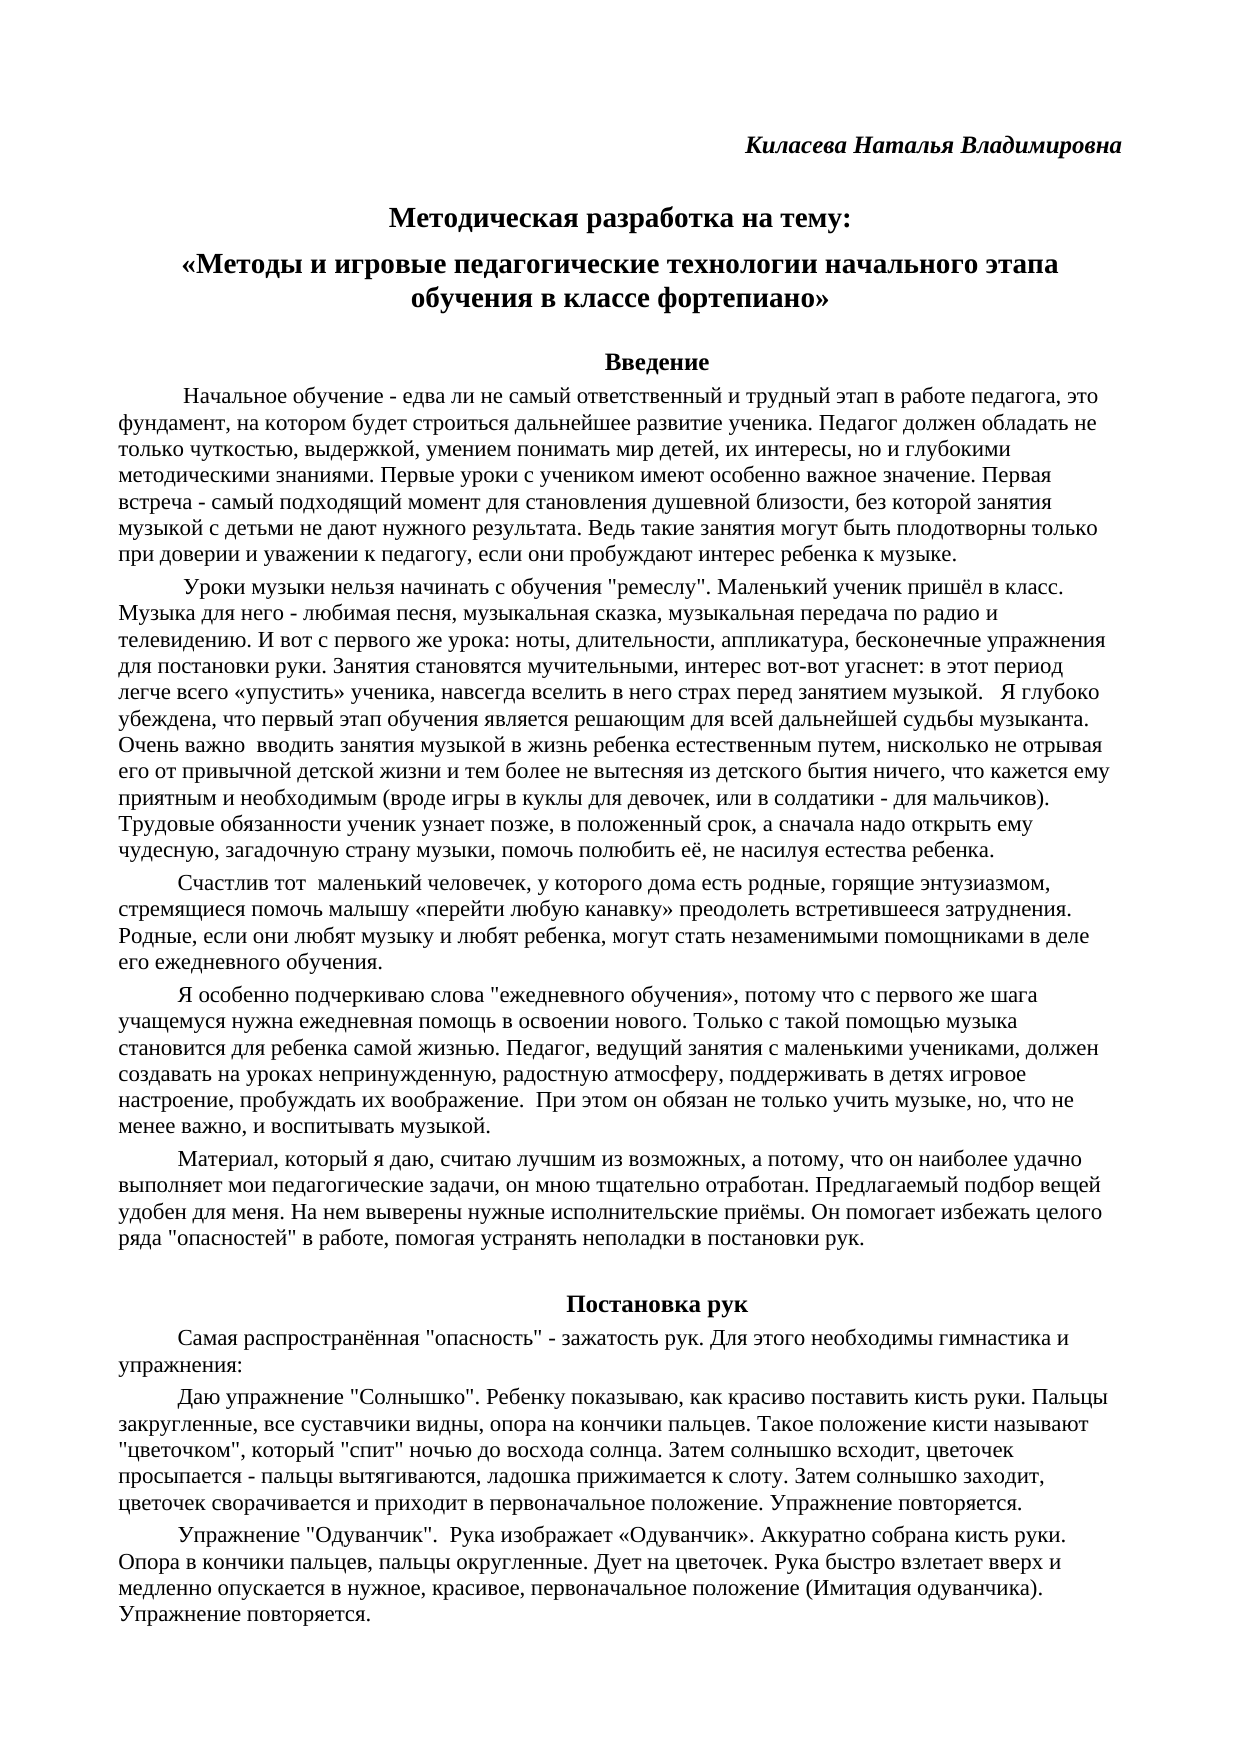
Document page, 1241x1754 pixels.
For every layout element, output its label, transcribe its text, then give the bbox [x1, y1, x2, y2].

text Счастлив тот маленький человечек, у которого дома есть родные, горящие энтузиазмом, стремящиеся помочь малышу «перейти любую канавку» преодолеть встретившееся затруднения. Родные, если они любят музыку и любят ребенка, могут стать незаменимыми помощниками в деле его ежедневного обучения. [118, 869, 1122, 974]
text Материал, который я даю, считаю лучшим из возможных, а потому, что он наиболее удачно выполняет мои педагогические задачи, он мною тщательно отработан. Предлагаемый подбор вещей удобен для меня. На нем выверены нужные исполнительские приёмы. Он помогает избежать целого ряда "опасностей" в работе, помогая устранять неполадки в постановки рук. [118, 1145, 1122, 1251]
text Уроки музыки нельзя начинать с обучения "ремеслу". Маленький ученик пришёл в класс. Музыка для него - любимая песня, музыкальная сказка, музыкальная передача по радио и телевидению. И вот с первого же урока: ноты, длительности, аппликатура, бесконечные упражнения для постановки руки. Занятия становятся мучительными, интерес вот-вот угаснет: в этот период легче всего «упустить» ученика, навсегда вселить в него страх перед занятием музыкой. Я глубоко убеждена, что первый этап обучения является решающим для всей дальнейшей судьбы музыканта. Очень важно вводить занятия музыкой в жизнь ребенка естественным путем, нисколько не отрывая его от привычной детской жизни и тем более не вытесняя из детского бытия ничего, что кажется ему приятным и необходимым (вроде игры в куклы для девочек, или в солдатики - для мальчиков). Трудовые обязанности ученик узнает позже, в положенный срок, а сначала надо открыть ему чудесную, загадочную страну музыки, помочь полюбить её, не насилуя естества ребенка. [118, 573, 1122, 863]
text «Методы и игровые педагогические технологии начального этапа обучения в классе фортепиано» [118, 247, 1122, 314]
text Введение [118, 347, 1122, 376]
text Я особенно подчеркиваю слова "ежедневного обучения», потому что с первого же шага учащемуся нужна ежедневная помощь в освоении нового. Только с такой помощью музыка становится для ребенка самой жизнью. Педагог, ведущий занятия с маленькими учениками, должен создавать на уроках непринужденную, радостную атмосферу, поддерживать в детях игровое настроение, пробуждать их воображение. При этом он обязан не только учить музыке, но, что не менее важно, и воспитывать музыкой. [118, 981, 1122, 1139]
text Постановка рук [118, 1289, 1122, 1318]
text Самая распространённая "опасность" - зажатость рук. Для этого необходимы гимнастика и упражнения: [118, 1324, 1122, 1377]
text Начальное обучение - едва ли не самый ответственный и трудный этап в работе педагога, это фундамент, на котором будет строиться дальнейшее развитие ученика. Педагог должен обладать не только чуткостью, выдержкой, умением понимать мир детей, их интересы, но и глубокими методическими знаниями. Первые уроки с учеником имеют особенно важное значение. Первая встреча - самый подходящий момент для становления душевной близости, без которой занятия музыкой с детьми не дают нужного результата. Ведь такие занятия могут быть плодотворны только при доверии и уважении к педагогу, если они пробуждают интерес ребенка к музыке. [118, 382, 1122, 567]
text Киласева Наталья Владимировна [118, 131, 1122, 159]
text Методическая разработка на тему: [118, 201, 1122, 234]
text Упражнение "Одуванчик". Рука изображает «Одуванчик». Аккуратно собрана кисть руки. Опора в кончики пальцев, пальцы округленные. Дует на цветочек. Рука быстро взлетает вверх и медленно опускается в нужное, красивое, первоначальное положение (Имитация одуванчика). Упражнение повторяется. [118, 1521, 1122, 1627]
text Даю упражнение "Солнышко". Ребенку показываю, как красиво поставить кисть руки. Пальцы закругленные, все суставчики видны, опора на кончики пальцев. Такое положение кисти называют "цветочком", который "спит" ночью до восхода солнца. Затем солнышко всходит, цветочек просыпается - пальцы вытягиваются, ладошка прижимается к слоту. Затем солнышко заходит, цветочек сворачивается и приходит в первоначальное положение. Упражнение повторяется. [118, 1383, 1122, 1515]
